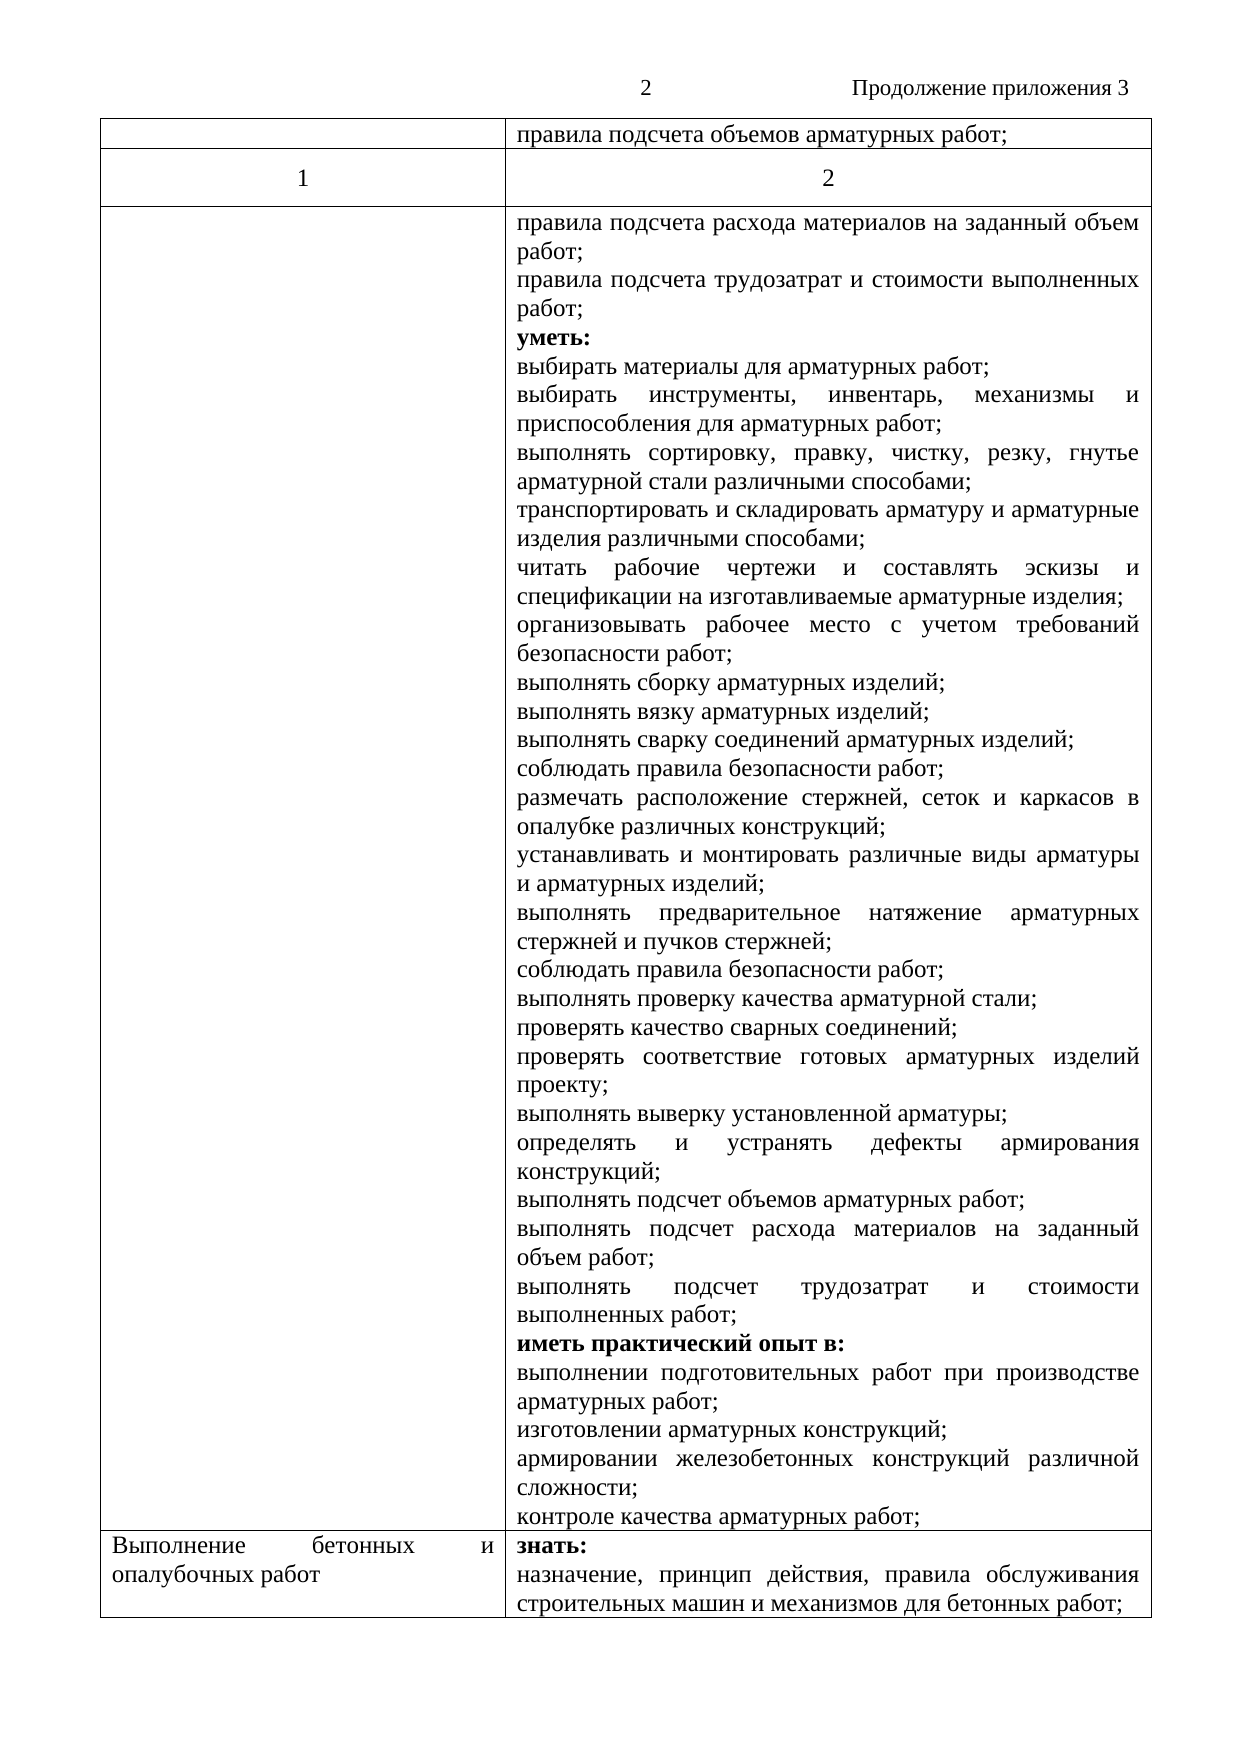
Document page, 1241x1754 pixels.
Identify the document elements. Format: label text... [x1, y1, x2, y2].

table_cell правила подсчета расхода материалов на заданный объем работ; правила подсчета трудозатрат и стоимости выполненных работ; уметь: выбирать материалы для арматурных работ; выбирать инструменты, инвентарь, механизмы и приспособления для арматурных работ; выполнять сортировку, правку, чистку, резку, гнутье арматурной стали различными способами; транспортировать и складировать арматуру и арматурные изделия различными способами; читать рабочие чертежи и составлять эскизы и спецификации на изготавливаемые арматурные изделия; организовывать рабочее место с учетом требований безопасности работ; выполнять сборку арматурных изделий; выполнять вязку арматурных изделий; выполнять сварку соединений арматурных изделий; соблюдать правила безопасности работ; размечать расположение стержней, сеток и каркасов в опалубке различных конструкций; устанавливать и монтировать различные виды арматуры и арматурных изделий; выполнять предварительное натяжение арматурных стержней и пучков стержней; соблюдать правила безопасности работ; выполнять проверку качества арматурной стали; проверять качество сварных соединений; проверять соответствие готовых арматурных изделий проекту; выполнять выверку установленной арматуры; определять и устранять дефекты армирования конструкций; выполнять подсчет объемов арматурных работ; выполнять подсчет расхода материалов на заданный объем работ; выполнять подсчет трудозатрат и стоимости выполненных работ; иметь практический опыт в: выполнении подготовительных работ при производстве арматурных работ; изготовлении арматурных конструкций; армировании железобетонных конструкций различной сложности; контроле качества арматурных работ; [506, 207, 1151, 1529]
table_cell [101, 207, 505, 1529]
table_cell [101, 1531, 505, 1617]
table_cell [101, 119, 505, 148]
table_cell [506, 1531, 1151, 1617]
table_cell 2 [506, 149, 1151, 206]
table_cell 1 [101, 149, 505, 206]
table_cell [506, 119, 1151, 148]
